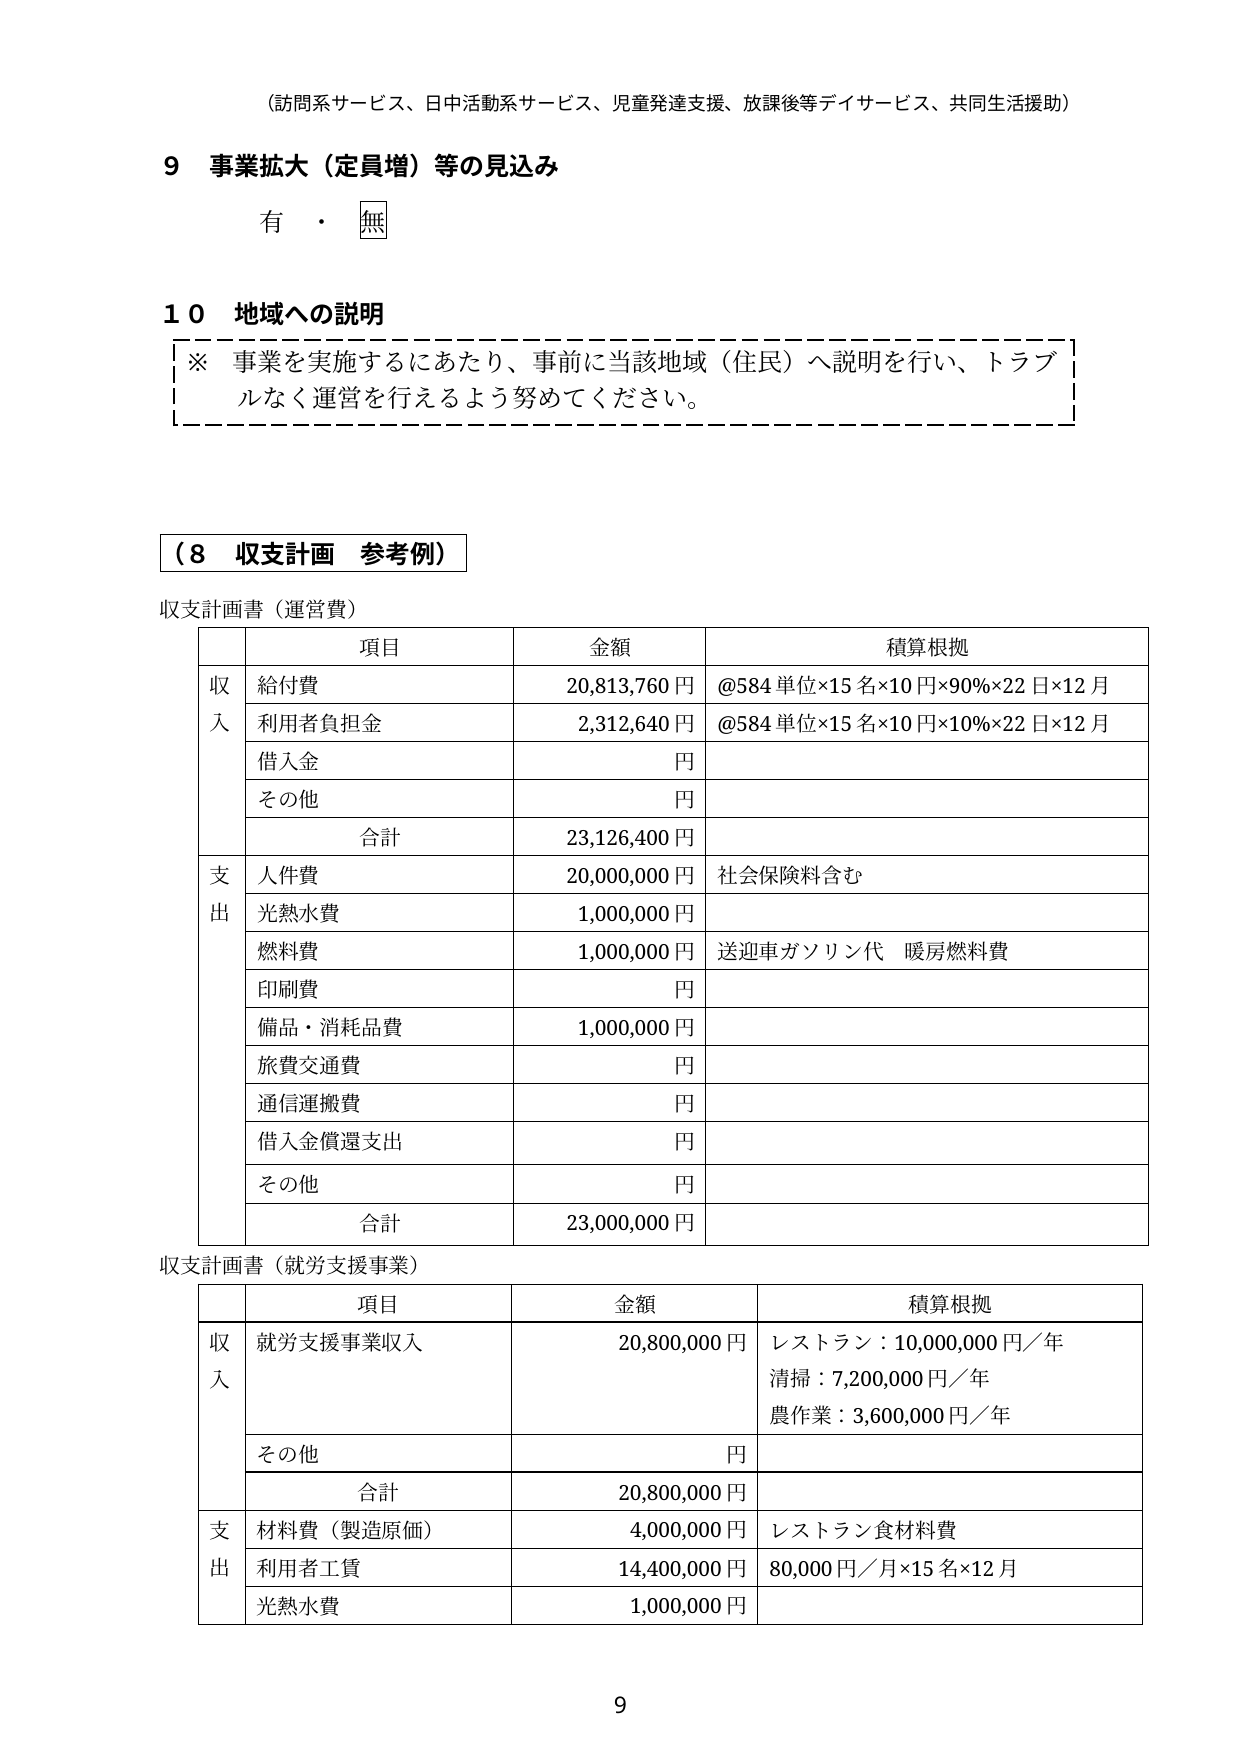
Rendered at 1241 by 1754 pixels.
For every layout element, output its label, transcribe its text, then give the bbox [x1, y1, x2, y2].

table_cell 収入 [199, 666, 245, 855]
table_cell 支出 [199, 856, 245, 1245]
table_cell 人件費 [246, 856, 513, 893]
table_cell レストラン食材料費 [758, 1511, 1142, 1547]
table_header 積算根拠 [706, 628, 1148, 665]
table_header [199, 1285, 245, 1321]
table_cell 1,000,000円 [514, 894, 705, 931]
table_cell 就労支援事業収入 [246, 1323, 511, 1433]
table_cell [706, 970, 1148, 1007]
table_cell 80,000円／月×15名×12月 [758, 1549, 1142, 1586]
table_cell 合計 [246, 818, 513, 855]
text （８ 収支計画 参考例） [159, 516, 1081, 590]
table_cell [758, 1435, 1142, 1471]
table_cell 円 [514, 1084, 705, 1121]
table_cell [706, 818, 1148, 855]
table_cell 利用者工賃 [246, 1549, 511, 1586]
table_cell 給付費 [246, 666, 513, 703]
table_cell 20,000,000円 [514, 856, 705, 893]
table_cell 光熱水費 [246, 894, 513, 931]
table_cell その他 [246, 1165, 513, 1202]
table_cell 借入金償還支出 [246, 1122, 513, 1164]
table_cell 通信運搬費 [246, 1084, 513, 1121]
table_cell [706, 1046, 1148, 1083]
table_cell [706, 894, 1148, 931]
table_cell 円 [514, 1165, 705, 1202]
table_cell 備品・消耗品費 [246, 1008, 513, 1045]
table_cell 旅費交通費 [246, 1046, 513, 1083]
table_cell 2,312,640円 [514, 704, 705, 741]
table_cell その他 [246, 1435, 511, 1471]
table_cell 収入 [199, 1323, 245, 1509]
table_cell 円 [512, 1435, 757, 1471]
table_cell 1,000,000円 [512, 1587, 757, 1623]
table_cell 燃料費 [246, 932, 513, 969]
table_cell 円 [514, 742, 705, 779]
table_cell レストラン：10,000,000円／年 清掃：7,200,000円／年 農作業：3,600,000円／年 [758, 1323, 1142, 1433]
table_cell 合計 [246, 1473, 511, 1509]
table_cell 20,800,000円 [512, 1473, 757, 1509]
table_cell [706, 780, 1148, 817]
table_header 項目 [246, 628, 513, 665]
table_header 金額 [514, 628, 705, 665]
table_cell [706, 1204, 1148, 1245]
table_cell 借入金 [246, 742, 513, 779]
text 有 ・ 無 [159, 183, 1081, 257]
table_cell [706, 1122, 1148, 1164]
text ９ 事業拡大（定員増）等の見込み [159, 146, 1081, 183]
table_cell [758, 1587, 1142, 1623]
table_cell 20,800,000円 [512, 1323, 757, 1433]
table_cell 円 [514, 1122, 705, 1164]
table_cell 材料費（製造原価） [246, 1511, 511, 1547]
table_cell [758, 1473, 1142, 1509]
table_cell 14,400,000円 [512, 1549, 757, 1586]
table_cell 23,126,400円 [514, 818, 705, 855]
table_cell 1,000,000円 [514, 1008, 705, 1045]
text 収支計画書（運営費） [159, 590, 1081, 627]
table_cell その他 [246, 780, 513, 817]
table_cell 4,000,000円 [512, 1511, 757, 1547]
table_cell 円 [514, 1046, 705, 1083]
table_cell 光熱水費 [246, 1587, 511, 1623]
table_cell 20,813,760円 [514, 666, 705, 703]
text １０ 地域への説明 [159, 294, 1081, 331]
table_cell 合計 [246, 1204, 513, 1245]
table_header [199, 628, 245, 665]
table_cell 23,000,000円 [514, 1204, 705, 1245]
table_cell [706, 1084, 1148, 1121]
table_cell 円 [514, 780, 705, 817]
table_header 積算根拠 [758, 1285, 1142, 1321]
table_cell 送迎車ガソリン代 暖房燃料費 [706, 932, 1148, 969]
table_cell 円 [514, 970, 705, 1007]
table_cell @584単位×15名×10円×90%×22日×12月 [706, 666, 1148, 703]
table_cell [706, 742, 1148, 779]
table_cell [706, 1165, 1148, 1202]
table_cell 1,000,000円 [514, 932, 705, 969]
table_header 金額 [512, 1285, 757, 1321]
text 収支計画書（就労支援事業） [159, 1246, 1081, 1283]
table_cell @584単位×15名×10円×10%×22日×12月 [706, 704, 1148, 741]
table_cell 印刷費 [246, 970, 513, 1007]
table_cell 支出 [199, 1511, 245, 1623]
table_cell [706, 1008, 1148, 1045]
table_header 項目 [246, 1285, 511, 1321]
table_cell 利用者負担金 [246, 704, 513, 741]
table_cell 社会保険料含む [706, 856, 1148, 893]
